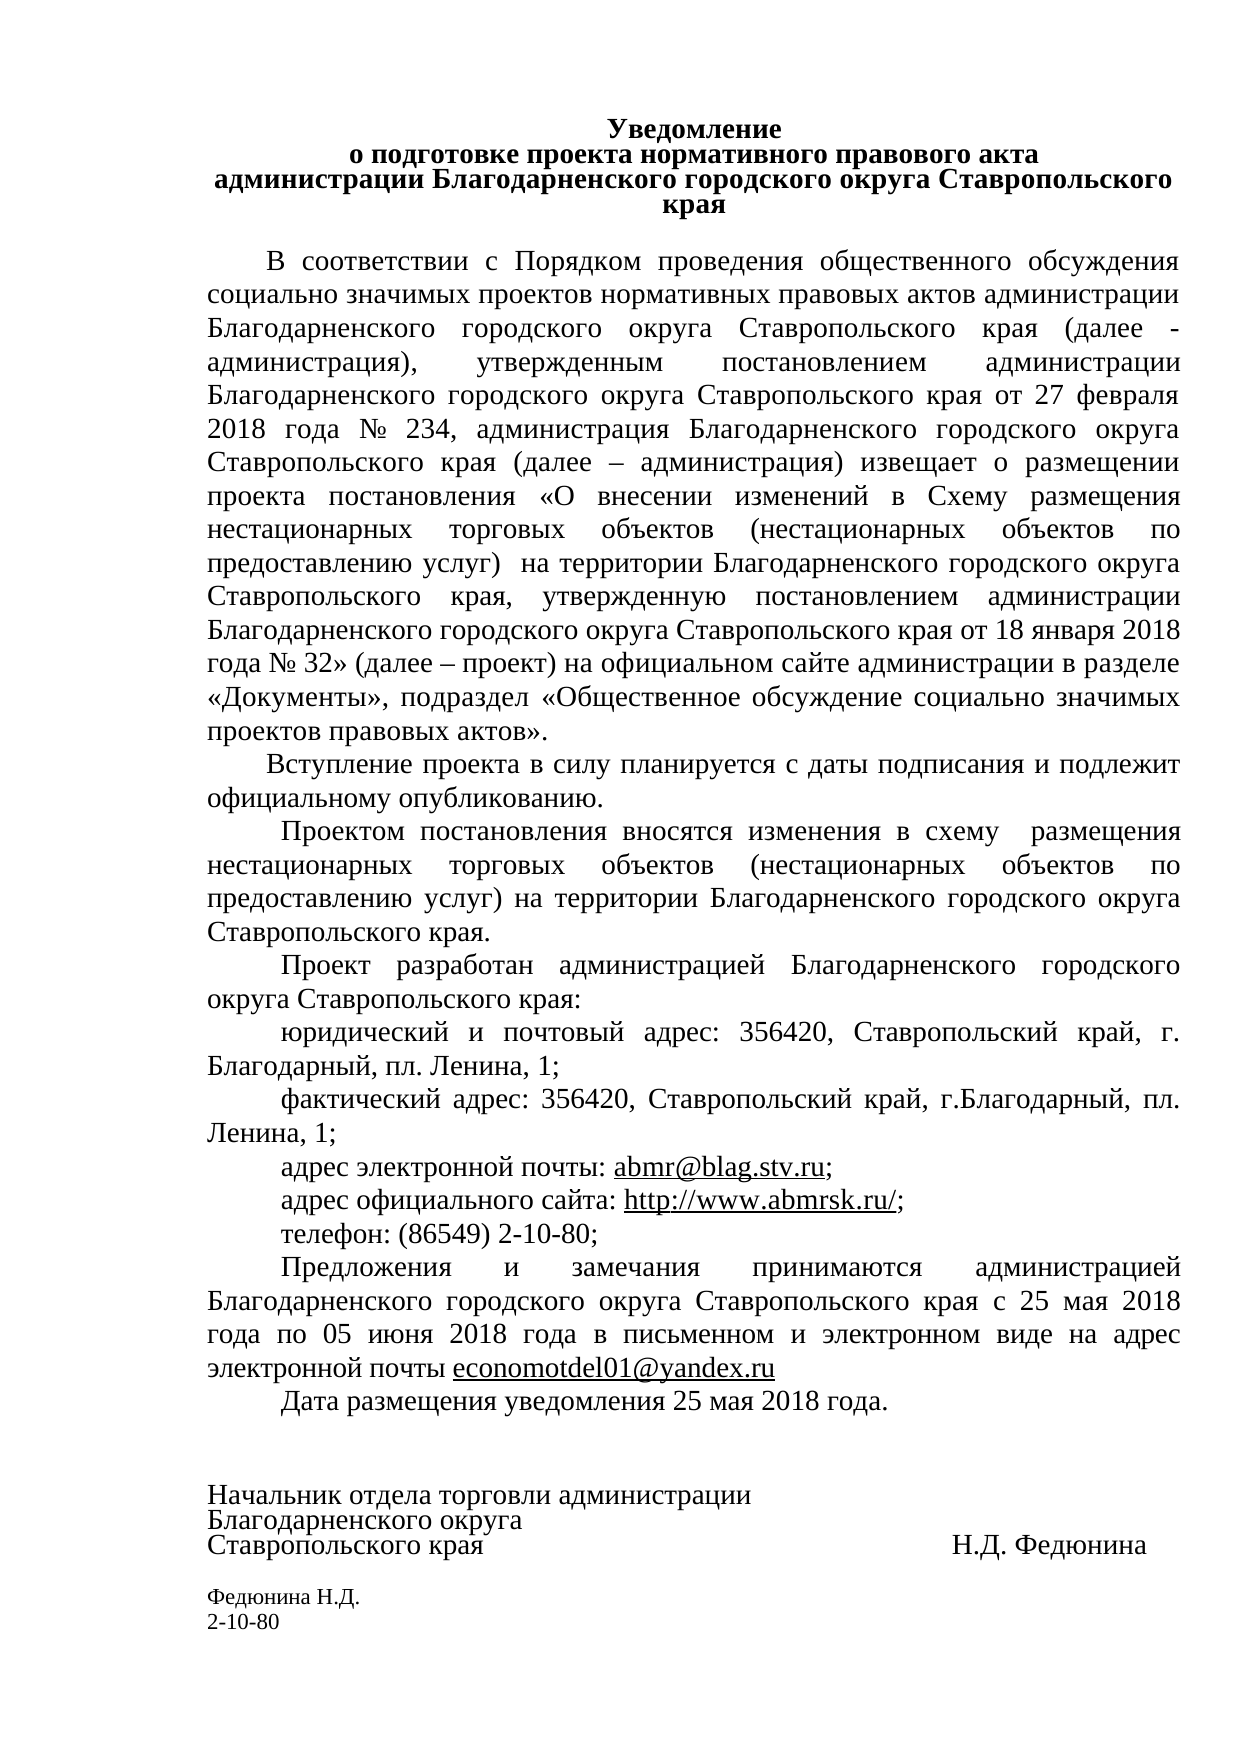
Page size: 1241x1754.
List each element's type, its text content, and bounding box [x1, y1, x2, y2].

text Начальник отдела торговли администрации [207, 1484, 1181, 1509]
text В соответствии с Порядком проведения общественного обсуждения социально значимых проектов нормативных правовых актов администрации Благодарненского городского округа Ставропольского края (далее - администрация), утвержденным постановлением администрации Благодарненского городского округа Ставропольского края от 27 февраля 2018 года № 234, администрация Благодарненского городского округа Ставропольского края (далее – администрация) извещает о размещении проекта постановления «О внесении изменений в Схему размещения нестационарных торговых объектов (нестационарных объектов по предоставлению услуг) на территории Благодарненского городского округа Ставропольского края, утвержденную постановлением администрации Благодарненского городского округа Ставропольского края от 18 января 2018 года № 32» (далее – проект) на официальном сайте администрации в разделе «Документы», подраздел «Общественное обсуждение социально значимых проектов правовых актов». [207, 243, 1181, 746]
text Дата размещения уведомления 25 мая 2018 года. [207, 1383, 1181, 1417]
text 2-10-80 [207, 1609, 1181, 1634]
text Предложения и замечания принимаются администрацией Благодарненского городского округа Ставропольского края с 25 мая 2018 года по 05 июня 2018 года в письменном и электронном виде на адрес электронной почты economotdel01@yandex.ru [207, 1249, 1181, 1383]
text администрации Благодарненского городского округа Ставропольского края [207, 168, 1181, 218]
text о подготовке проекта нормативного правового акта [207, 143, 1181, 168]
text Проектом постановления вносятся изменения в схему размещения нестационарных торговых объектов (нестационарных объектов по предоставлению услуг) на территории Благодарненского городского округа Ставропольского края. [207, 813, 1181, 947]
text телефон: (86549) 2-10-80; [207, 1216, 1181, 1249]
text юридический и почтовый адрес: 356420, Ставропольский край, г. Благодарный, пл. Ленина, 1; [207, 1014, 1181, 1082]
text Вступление проекта в силу планируется с даты подписания и подлежит официальному опубликованию. [207, 746, 1181, 813]
text Благодарненского округа [207, 1509, 1181, 1534]
text фактический адрес: 356420, Ставропольский край, г.Благодарный, пл. Ленина, 1; [207, 1082, 1181, 1149]
text адрес официального сайта: http://www.abmrsk.ru/; [207, 1182, 1181, 1216]
text Проект разработан администрацией Благодарненского городского округа Ставропольского края: [207, 947, 1181, 1014]
text Федюнина Н.Д. [207, 1584, 1181, 1609]
text адрес электронной почты: abmr@blag.stv.ru; [207, 1149, 1181, 1182]
text Уведомление [207, 118, 1181, 143]
text Ставропольского края Н.Д. Федюнина [207, 1534, 1181, 1559]
